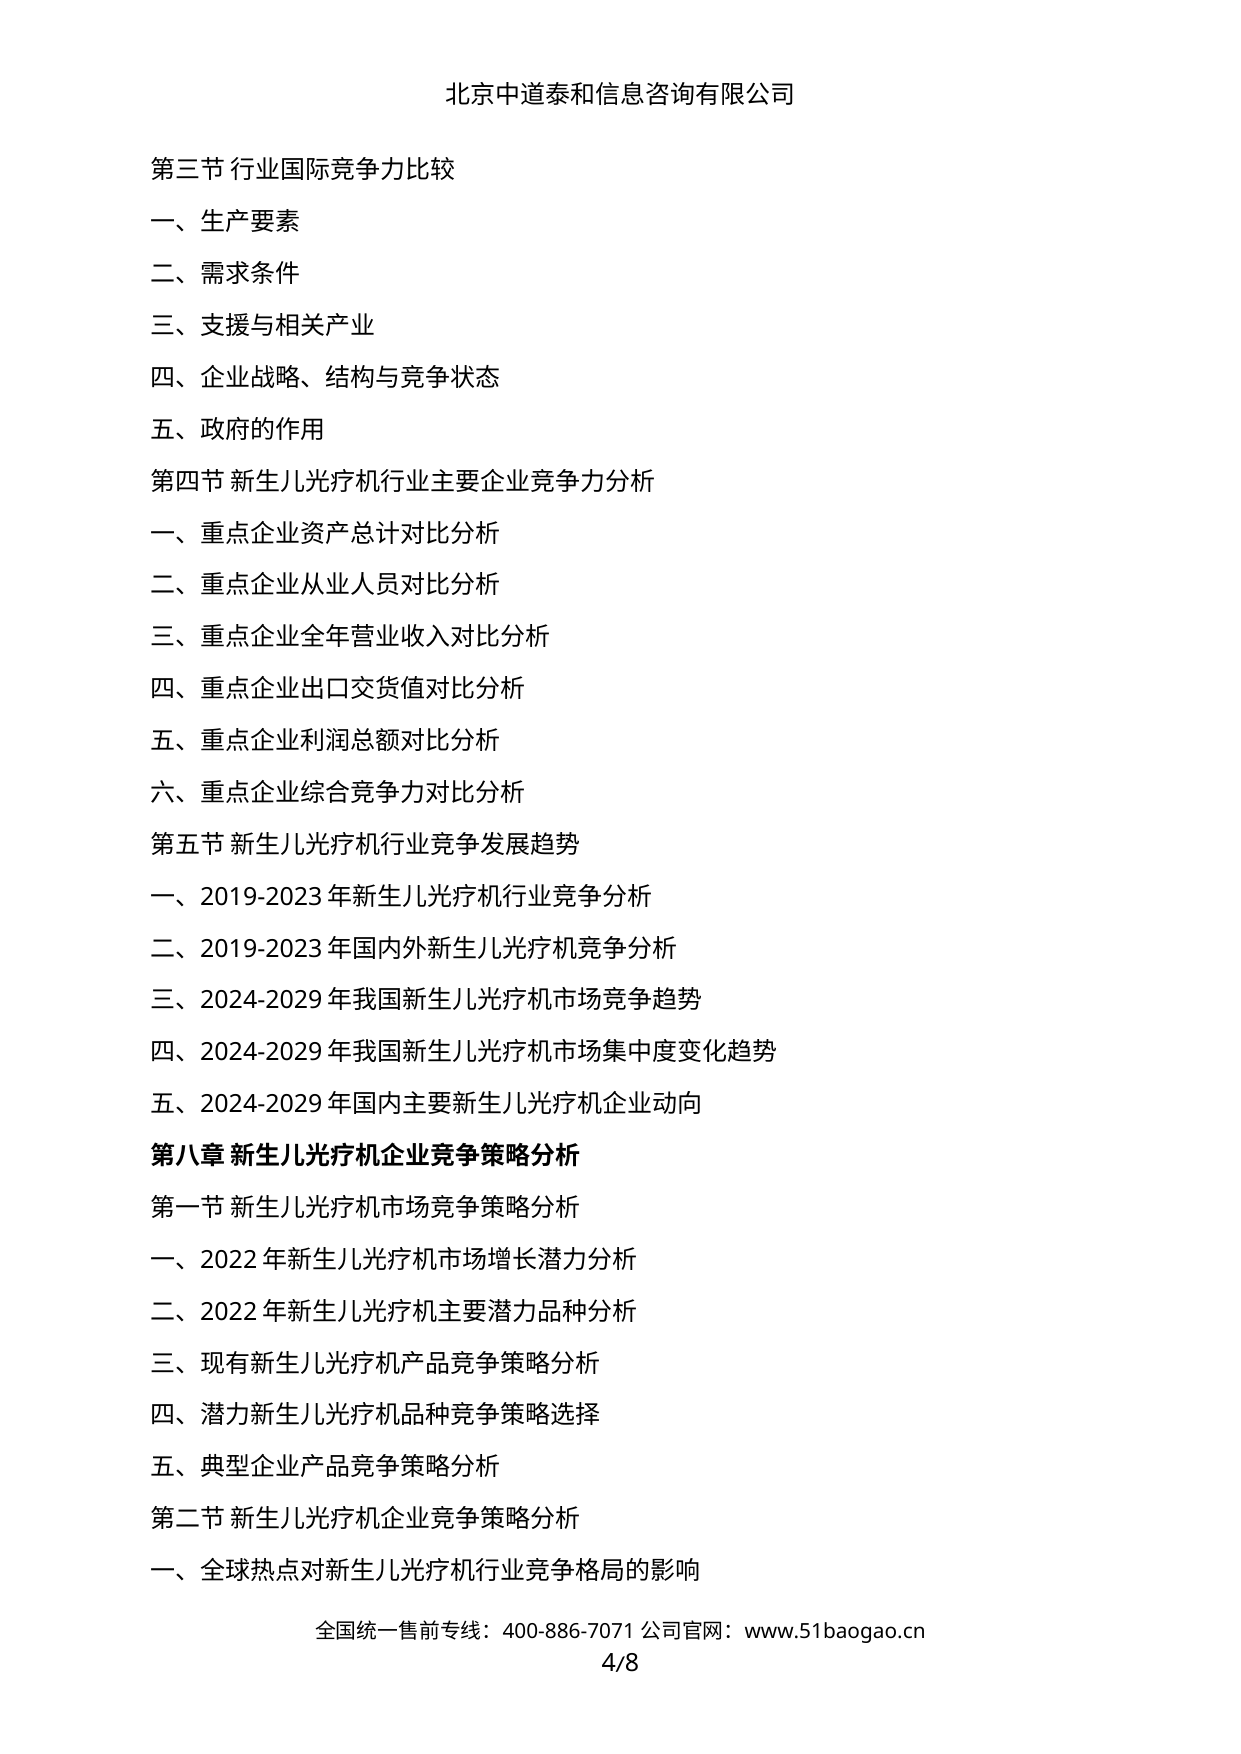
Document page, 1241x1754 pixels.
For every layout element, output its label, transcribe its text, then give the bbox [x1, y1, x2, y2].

text 五、重点企业利润总额对比分析 [150, 721, 1090, 757]
text 三、2024-2029年我国新生儿光疗机市场竞争趋势 [150, 980, 1090, 1016]
text 二、重点企业从业人员对比分析 [150, 565, 1090, 601]
text 三、现有新生儿光疗机产品竞争策略分析 [150, 1343, 1090, 1379]
text 五、政府的作用 [150, 409, 1090, 446]
text 一、全球热点对新生儿光疗机行业竞争格局的影响 [150, 1551, 1090, 1587]
text 五、2024-2029年国内主要新生儿光疗机企业动向 [150, 1084, 1090, 1120]
text 二、2019-2023年国内外新生儿光疗机竞争分析 [150, 928, 1090, 964]
text 四、企业战略、结构与竞争状态 [150, 357, 1090, 394]
text 第三节 行业国际竞争力比较 [150, 150, 1090, 186]
text 一、生产要素 [150, 202, 1090, 238]
text 三、重点企业全年营业收入对比分析 [150, 617, 1090, 653]
text 四、2024-2029年我国新生儿光疗机市场集中度变化趋势 [150, 1032, 1090, 1068]
text 第四节 新生儿光疗机行业主要企业竞争力分析 [150, 461, 1090, 497]
text 五、典型企业产品竞争策略分析 [150, 1447, 1090, 1483]
text 一、重点企业资产总计对比分析 [150, 513, 1090, 549]
text 第一节 新生儿光疗机市场竞争策略分析 [150, 1187, 1090, 1224]
text 二、2022年新生儿光疗机主要潜力品种分析 [150, 1291, 1090, 1327]
text 第八章 新生儿光疗机企业竞争策略分析 [150, 1136, 1090, 1172]
text 第二节 新生儿光疗机企业竞争策略分析 [150, 1499, 1090, 1535]
text 四、重点企业出口交货值对比分析 [150, 669, 1090, 705]
text 一、2019-2023年新生儿光疗机行业竞争分析 [150, 876, 1090, 912]
text 二、需求条件 [150, 254, 1090, 290]
text 六、重点企业综合竞争力对比分析 [150, 772, 1090, 809]
text 三、支援与相关产业 [150, 306, 1090, 342]
text 一、2022年新生儿光疗机市场增长潜力分析 [150, 1239, 1090, 1276]
text 第五节 新生儿光疗机行业竞争发展趋势 [150, 824, 1090, 861]
text 四、潜力新生儿光疗机品种竞争策略选择 [150, 1395, 1090, 1431]
